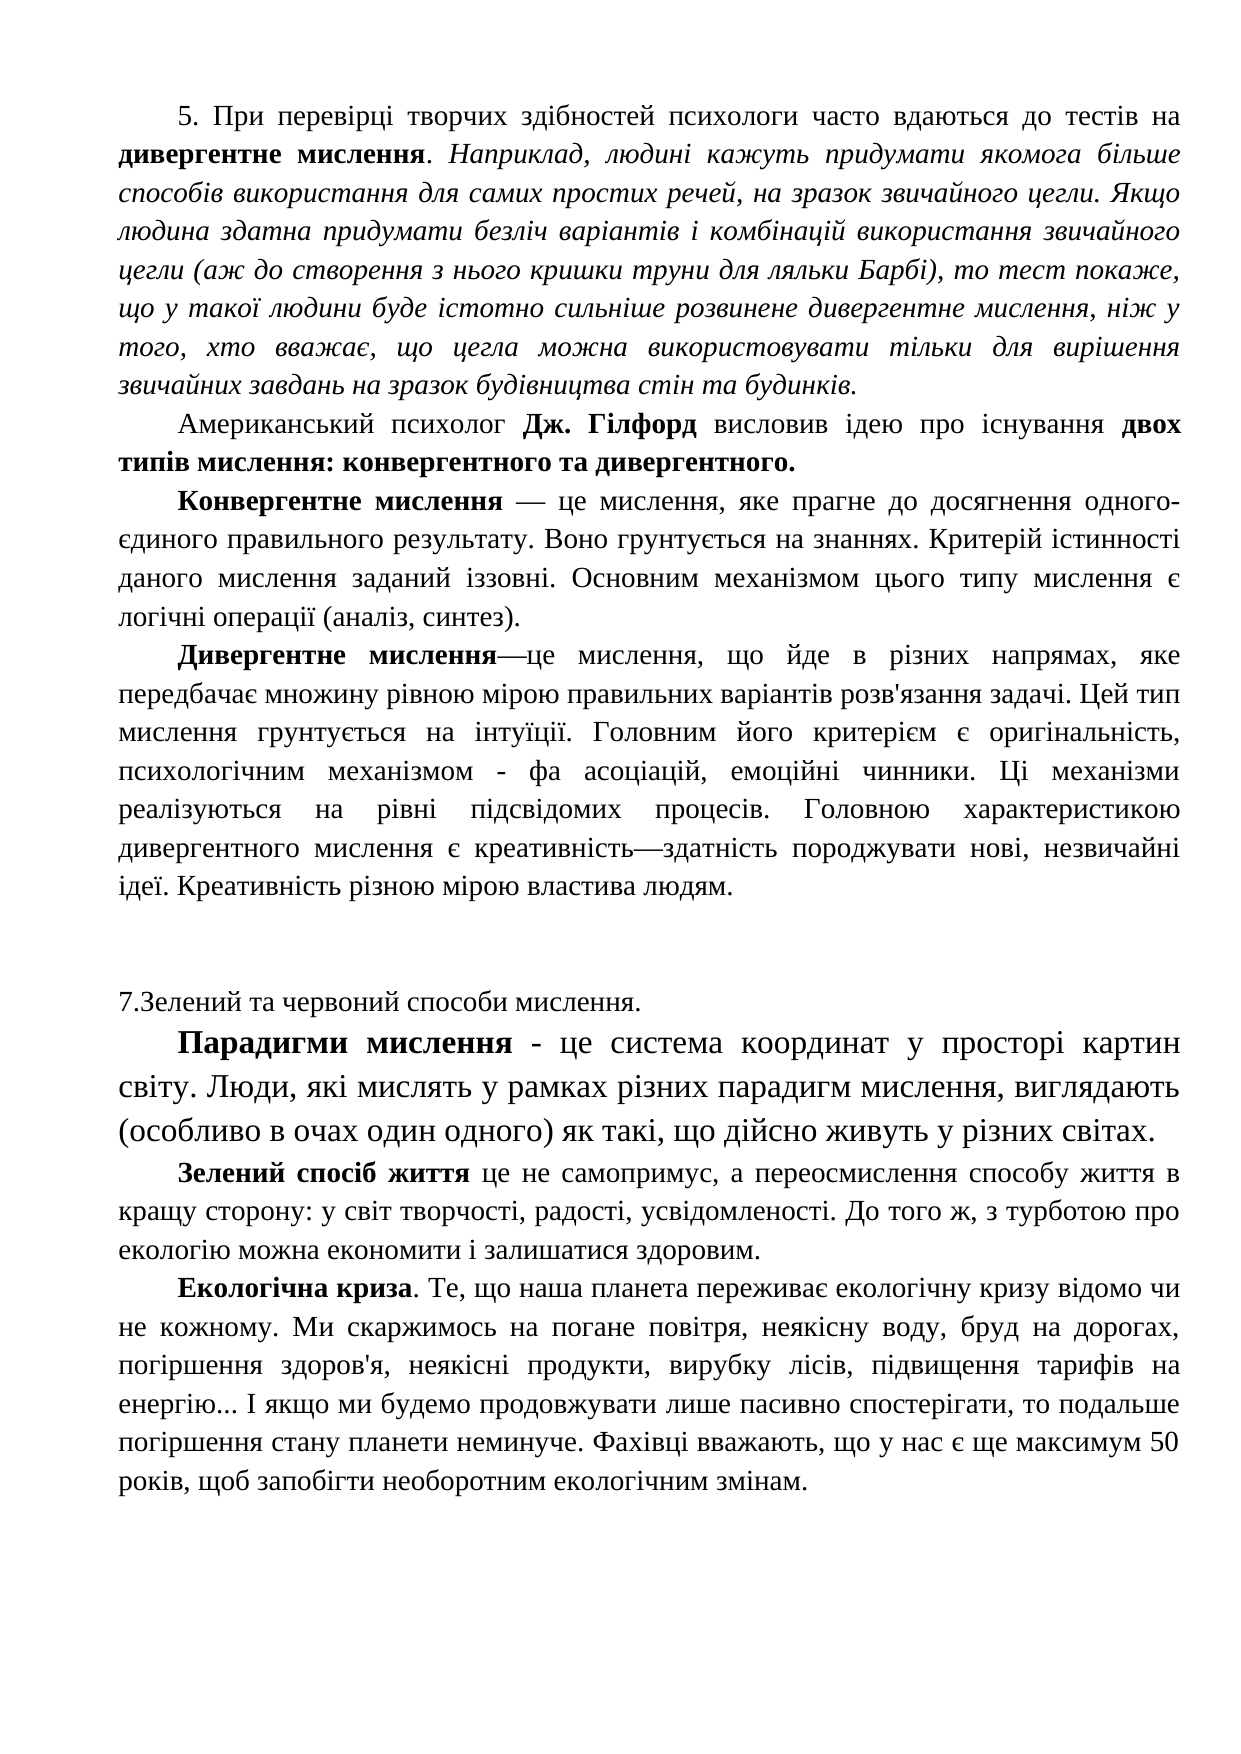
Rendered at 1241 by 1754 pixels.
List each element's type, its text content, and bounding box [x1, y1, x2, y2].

text Американський психолог Дж. Гілфорд висловив ідею про існування двох типів мислення: конвергентного та дивергентного. [118, 406, 1181, 478]
text Дивергентне мислення—це мислення, що йде в різних напрямах, яке передбачає множину рівною мірою правильних варіантів розв'язання задачі. Цей тип мислення грунтується на інтуїції. Головним його критерієм є оригінальність, психологічним механізмом - фа асоціацій, емоційні чинники. Ці механізми реалізуються на рівні підсвідомих процесів. Головною характеристикою дивергентного мислення є креативність—здатність породжувати нові, незвичайні ідеї. Креативність різною мірою властива людям. [118, 637, 1181, 902]
text Конвергентне мислення — це мислення, яке прагне до досягнення одного-єдиного правильного результату. Воно грунтується на знаннях. Критерій істинності даного мислення заданий іззовні. Основним механізмом цього типу мислення є логічні операції (аналіз, синтез). [118, 483, 1181, 632]
text 5. При перевірці творчих здібностей психологи часто вдаються до тестів на дивергентне мислення. Наприклад, людині кажуть придумати якомога більше способів використання для самих простих речей, на зразок звичайного цегли. Якщо людина здатна придумати безліч варіантів і комбінацій використання звичайного цегли (аж до створення з нього кришки труни для ляльки Барбі), то тест покаже, що у такої людини буде істотно сильніше розвинене дивергентне мислення, ніж у того, хто вважає, що цегла можна використовувати тільки для вирішення звичайних завдань на зразок будівництва стін та будинків. [118, 98, 1181, 401]
text Екологічна криза. Те, що наша планета переживає екологічну кризу відомо чи не кожному. Ми скаржимось на погане повітря, неякісну воду, бруд на дорогах, погіршення здоров'я, неякісні продукти, вирубку лісів, підвищення тарифів на енергію... І якщо ми будемо продовжувати лише пасивно спостерігати, то подальше погіршення стану планети неминуче. Фахівці вважають, що у нас є ще максимум 50 років, щоб запобігти необоротним екологічним змінам. [118, 1270, 1181, 1497]
text Парадигми мислення - це система координат у просторі картин світу. Люди, які мислять у рамках різних парадигм мислення, виглядають (особливо в очах один одного) як такі, що дійсно живуть у різних світах. [118, 1023, 1181, 1149]
text Зелений спосіб життя це не самопримус, а переосмислення способу життя в кращу сторону: у світ творчості, радості, усвідомленості. До того ж, з турботою про екологію можна економити і залишатися здоровим. [118, 1155, 1181, 1265]
text 7.Зелений та червоний способи мислення. [118, 984, 1181, 1018]
